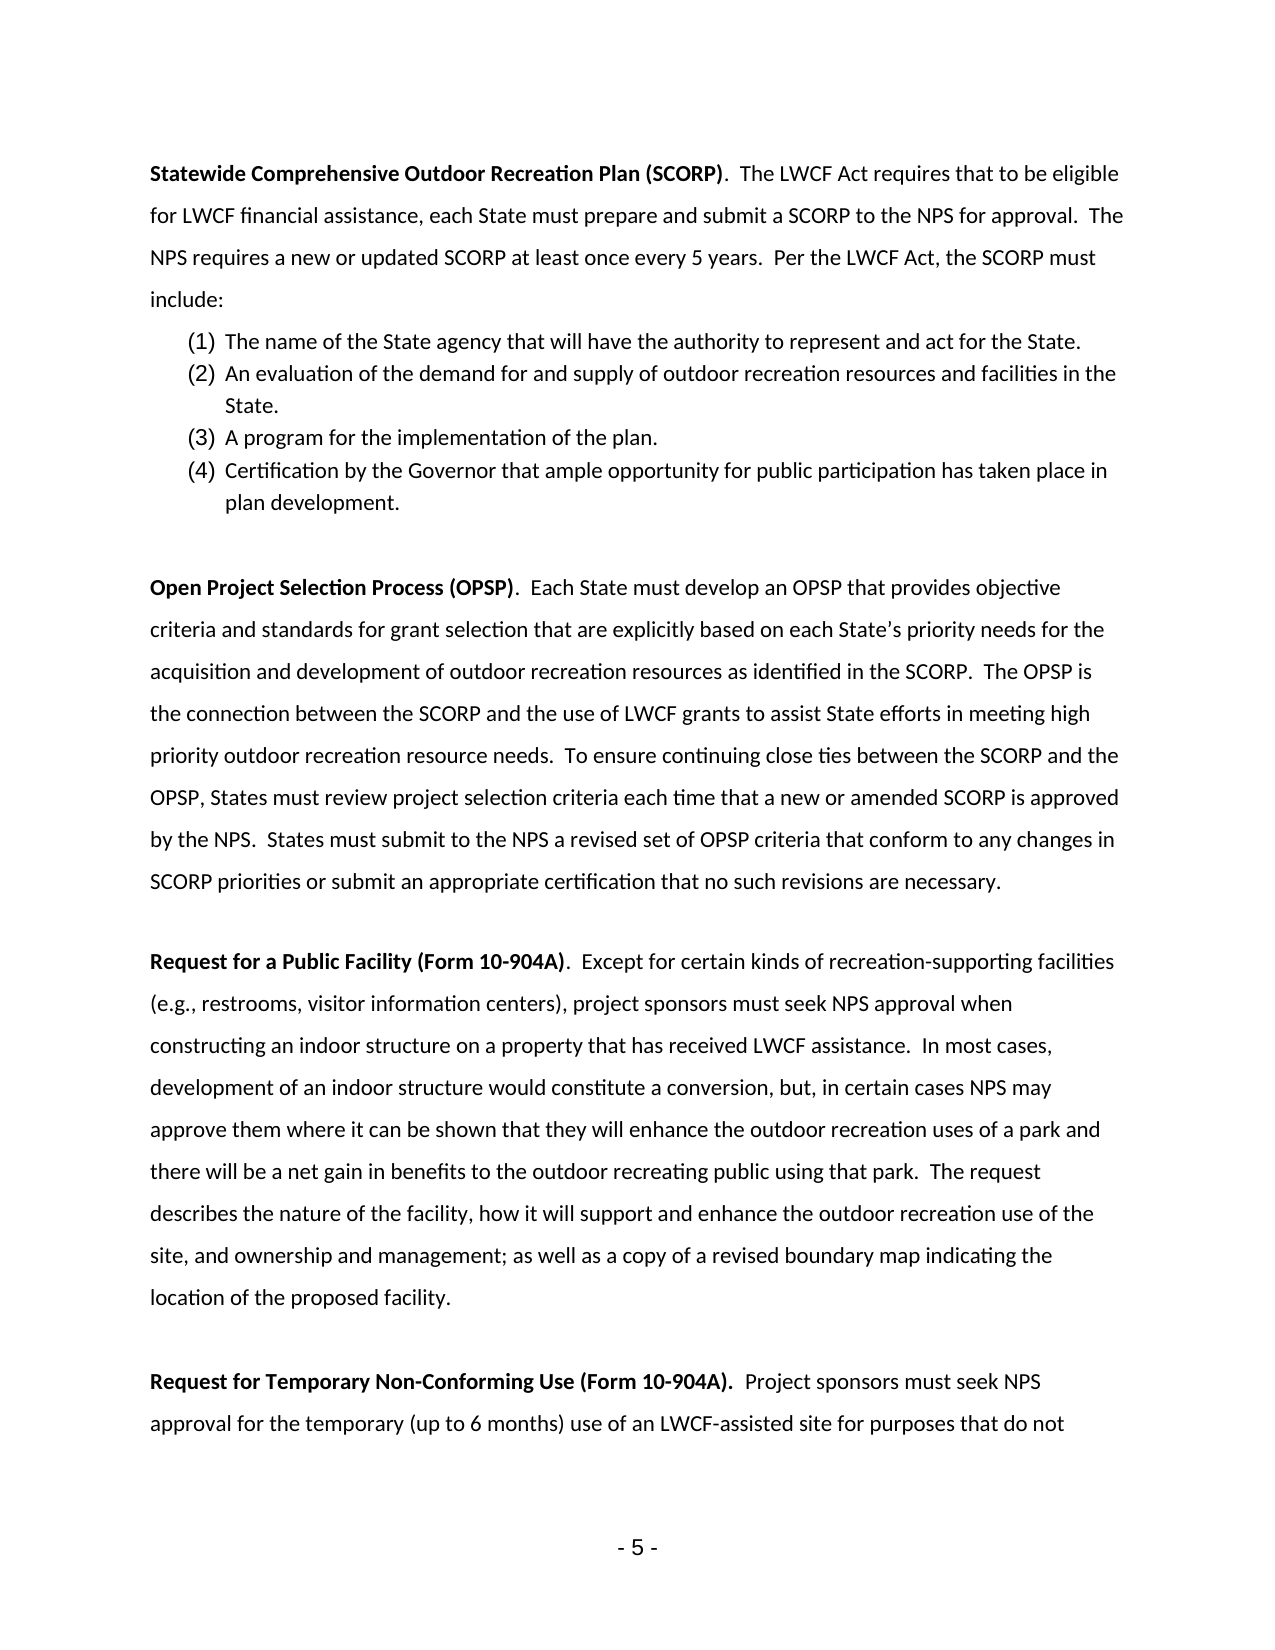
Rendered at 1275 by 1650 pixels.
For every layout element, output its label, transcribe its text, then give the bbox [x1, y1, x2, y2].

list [150, 1367, 1125, 1437]
list An evaluation of the demand for and supply of outdoor recreation resources and facilities in the State. [187, 359, 1125, 419]
list A program for the implementation of the plan. [187, 423, 1125, 452]
list Certification by the Governor that ample opportunity for public participation has taken place in plan development. [187, 456, 1125, 516]
list The name of the State agency that will have the authority to represent and act for the State. [187, 327, 1125, 355]
list Request for a Public Facility (Form 10-904A). Except for certain kinds of recreation-supporting facilities (e.g., restrooms, visitor information centers), project sponsors must seek NPS approval when constructing an indoor structure on a property that has received LWCF assistance. In most cases, development of an indoor structure would constitute a conversion, but, in certain cases NPS may approve them where it can be shown that they will enhance the outdoor recreation uses of a park and there will be a net gain in benefits to the outdoor recreating public using that park. The request describes the nature of the facility, how it will support and enhance the outdoor recreation use of the site, and ownership and management; as well as a copy of a revised boundary map indicating the location of the proposed facility. [150, 947, 1125, 1311]
text Open Project Selection Process (OPSP). Each State must develop an OPSP that provides objective criteria and standards for grant selection that are explicitly based on each State’s priority needs for the acquisition and development of outdoor recreation resources as identified in the SCORP. The OPSP is the connection between the SCORP and the use of LWCF grants to assist State efforts in meeting high priority outdoor recreation resource needs. To ensure continuing close ties between the SCORP and the OPSP, States must review project selection criteria each time that a new or amended SCORP is approved by the NPS. States must submit to the NPS a revised set of OPSP criteria that conform to any changes in SCORP priorities or submit an appropriate certification that no such revisions are necessary. [150, 573, 1125, 895]
text Statewide Comprehensive Outdoor Recreation Plan (SCORP). The LWCF Act requires that to be eligible for LWCF financial assistance, each State must prepare and submit a SCORP to the NPS for approval. The NPS requires a new or updated SCORP at least once every 5 years. Per the LWCF Act, the SCORP must include: [150, 159, 1125, 313]
